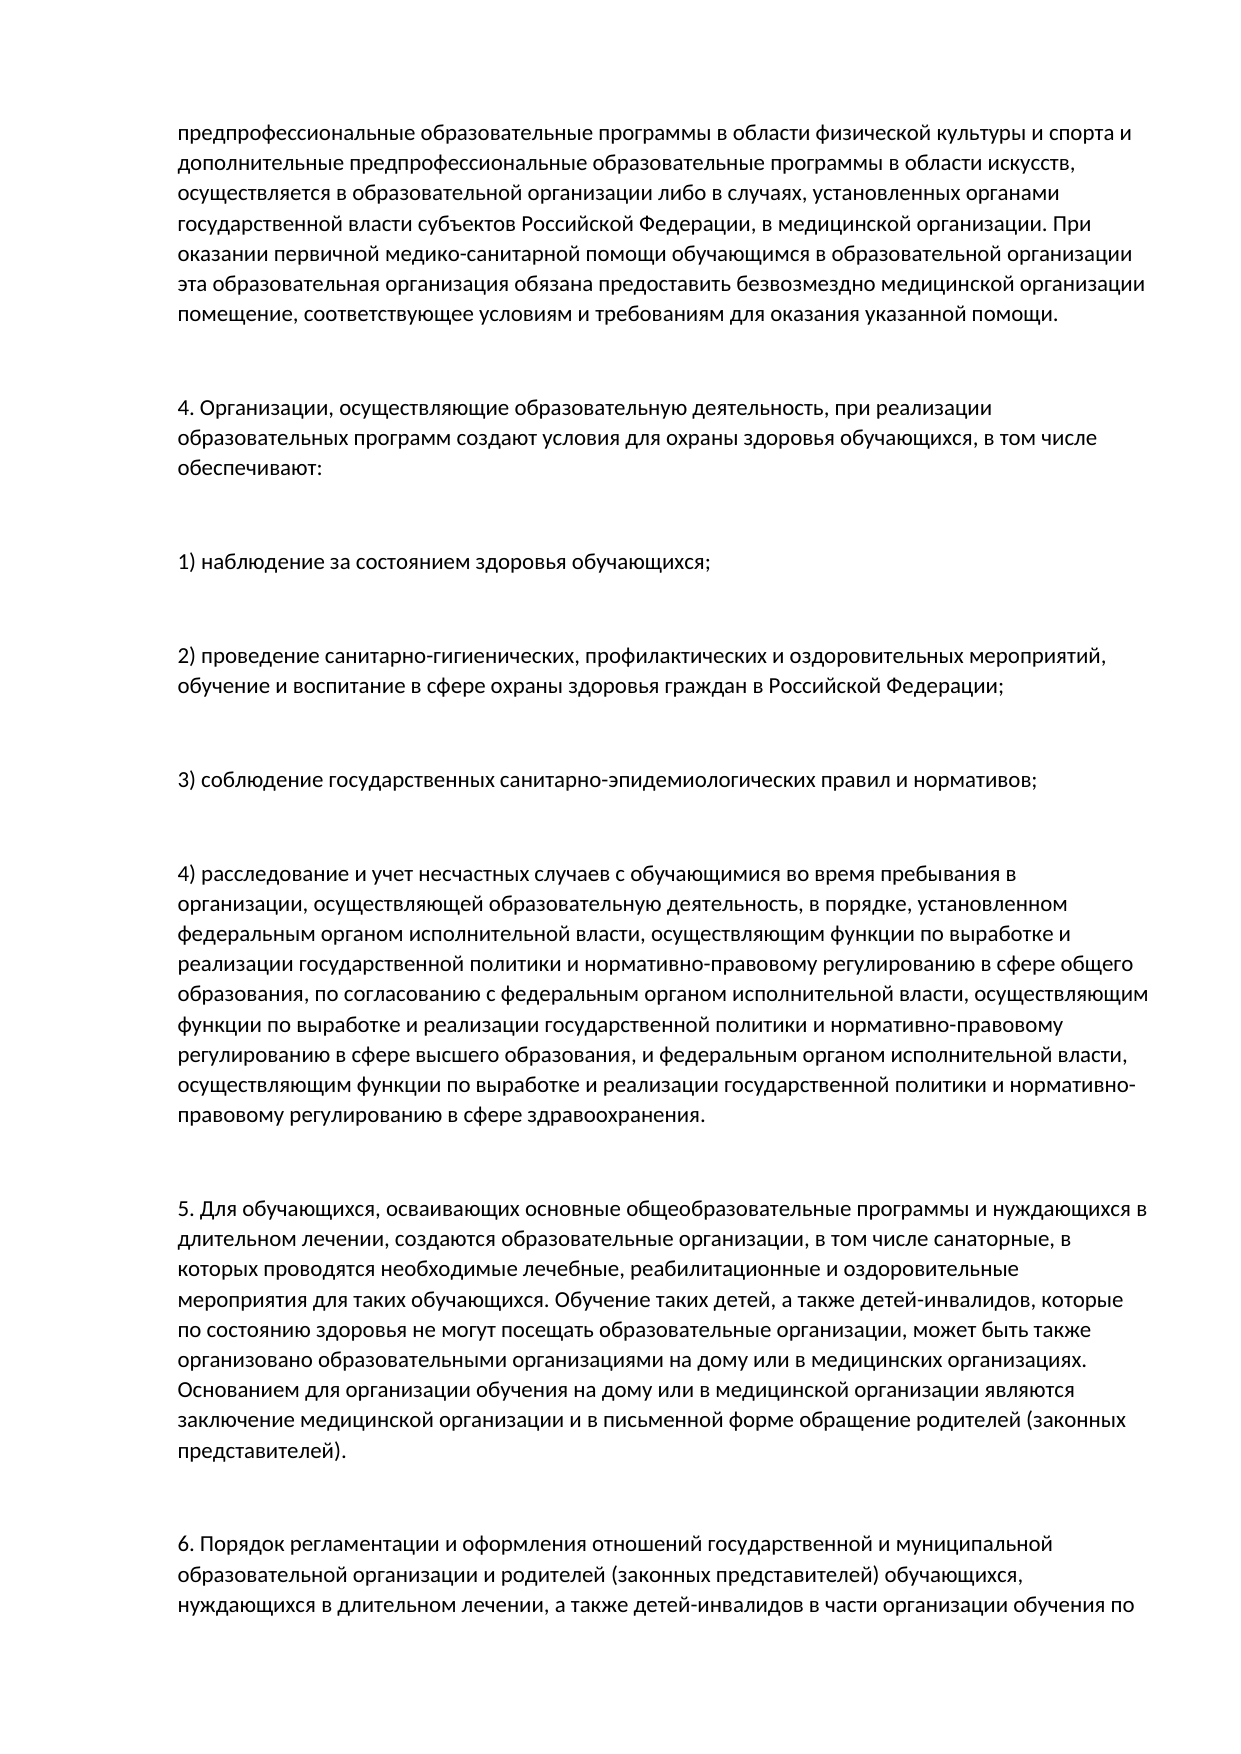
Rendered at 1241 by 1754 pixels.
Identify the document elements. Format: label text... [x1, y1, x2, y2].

text 4) расследование и учет несчастных случаев с обучающимися во время пребывания в организации, осуществляющей образовательную деятельность, в порядке, установленном федеральным органом исполнительной власти, осуществляющим функции по выработке и реализации государственной политики и нормативно-правовому регулированию в сфере общего образования, по согласованию с федеральным органом исполнительной власти, осуществляющим функции по выработке и реализации государственной политики и нормативно-правовому регулированию в сфере высшего образования, и федеральным органом исполнительной власти, осуществляющим функции по выработке и реализации государственной политики и нормативно-правовому регулированию в сфере здравоохранения. [177, 859, 1152, 1128]
text 5. Для обучающихся, осваивающих основные общеобразовательные программы и нуждающихся в длительном лечении, создаются образовательные организации, в том числе санаторные, в которых проводятся необходимые лечебные, реабилитационные и оздоровительные мероприятия для таких обучающихся. Обучение таких детей, а также детей-инвалидов, которые по состоянию здоровья не могут посещать образовательные организации, может быть также организовано образовательными организациями на дому или в медицинских организациях. Основанием для организации обучения на дому или в медицинской организации являются заключение медицинской организации и в письменной форме обращение родителей (законных представителей). [177, 1194, 1152, 1464]
text 1) наблюдение за состоянием здоровья обучающихся; [177, 547, 1152, 575]
text 2) проведение санитарно-гигиенических, профилактических и оздоровительных мероприятий, обучение и воспитание в сфере охраны здоровья граждан в Российской Федерации; [177, 641, 1152, 699]
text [177, 1529, 1152, 1618]
text 3) соблюдение государственных санитарно-эпидемиологических правил и нормативов; [177, 765, 1152, 793]
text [177, 118, 1152, 327]
text 4. Организации, осуществляющие образовательную деятельность, при реализации образовательных программ создают условия для охраны здоровья обучающихся, в том числе обеспечивают: [177, 393, 1152, 482]
